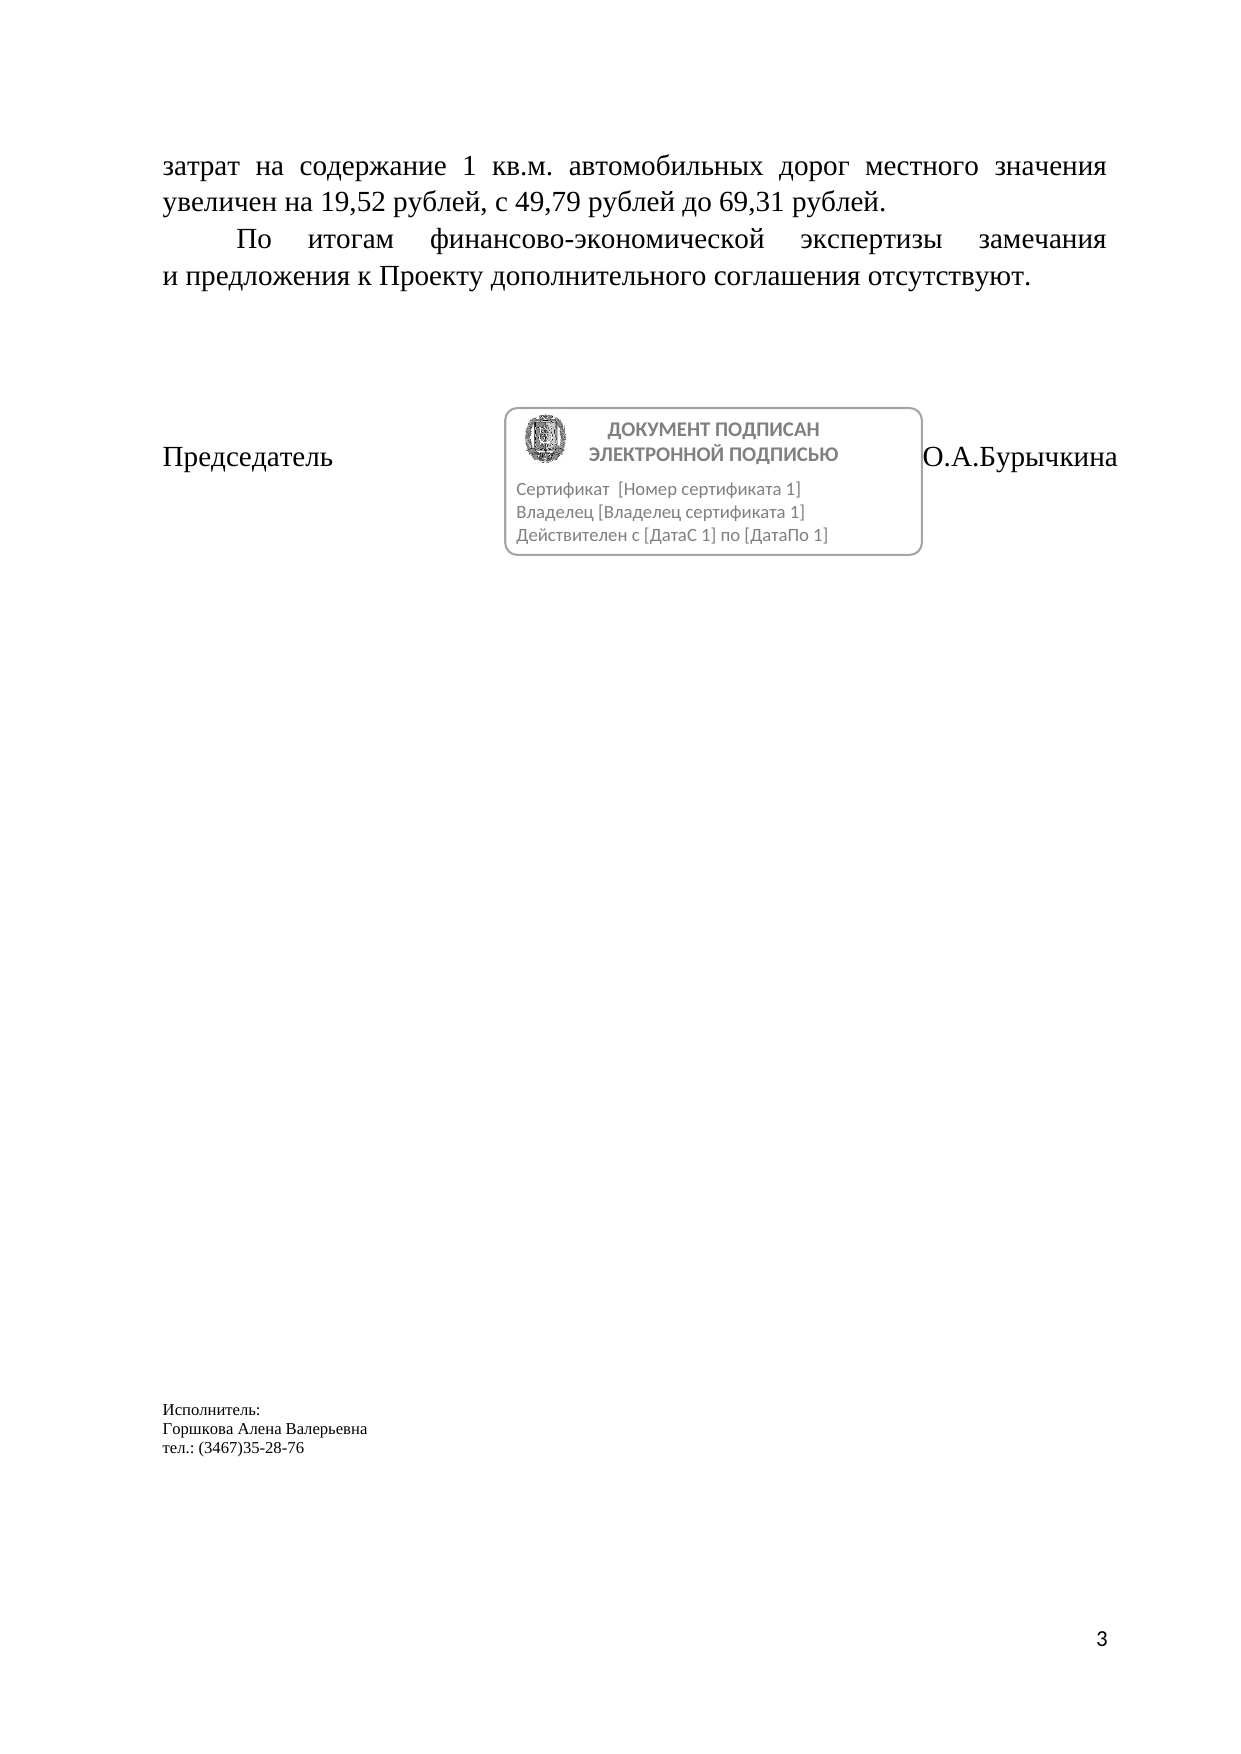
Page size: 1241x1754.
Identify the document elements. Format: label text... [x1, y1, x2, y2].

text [162, 148, 1107, 218]
text Исполнитель: [162, 1399, 1107, 1419]
text тел.: (3467)35-28-76 [162, 1438, 1107, 1457]
table_header ДОКУМЕНТ ПОДПИСАН ЭЛЕКТРОННОЙ ПОДПИСЬЮ Сертификат [Номер сертификата 1] Владелец [Владелец сертификата 1] Действителен с [ДатаС 1] по [ДатаПо 1] [510, 406, 917, 556]
text По итогам финансово-экономической экспертизы замечания и предложения к Проекту дополнительного соглашения отсутствуют. [162, 221, 1107, 292]
table_header Председатель [156, 406, 510, 556]
table_header О.А.Бурычкина [917, 406, 1130, 556]
text Горшкова Алена Валерьевна [162, 1419, 1107, 1438]
